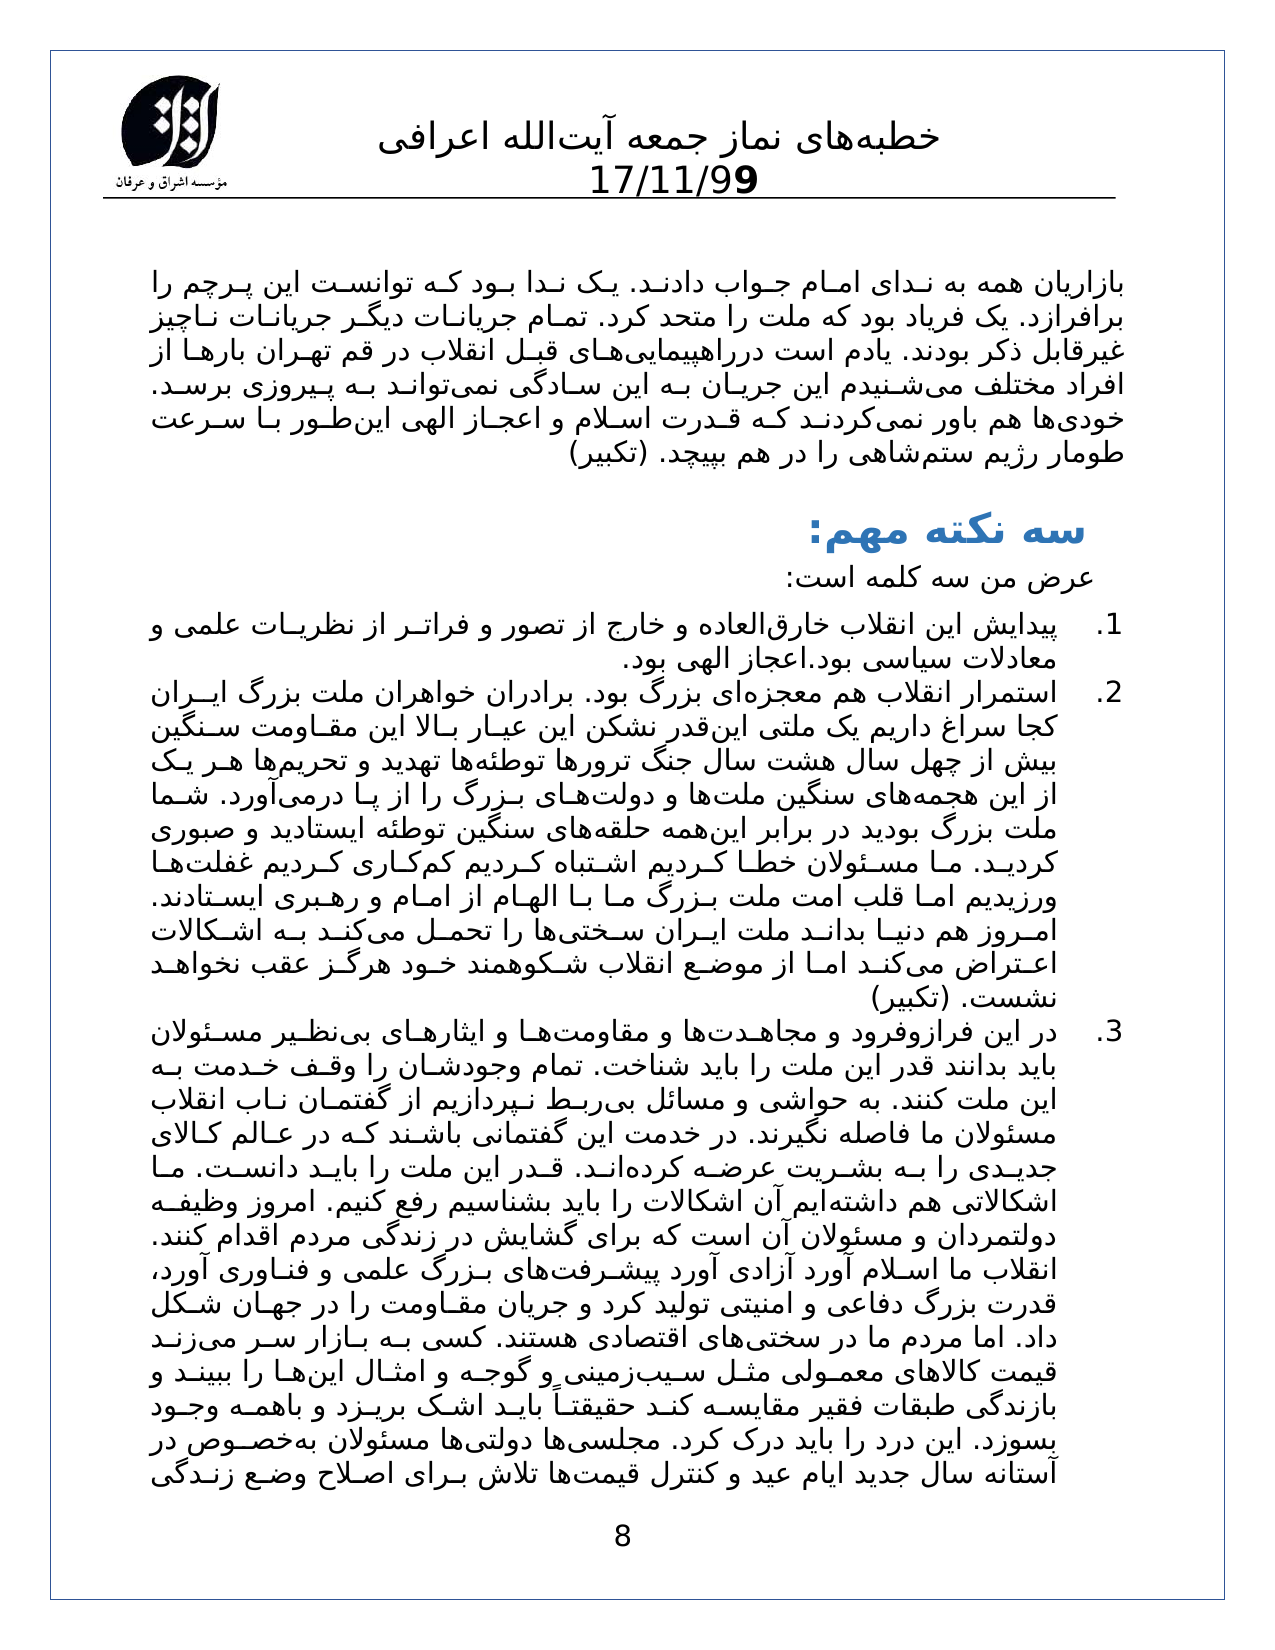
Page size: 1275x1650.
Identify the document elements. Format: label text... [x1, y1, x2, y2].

text عرض من سه کلمه است: [150, 561, 1125, 595]
picture [112, 75, 228, 192]
list پیدایش این انقلاب خارق‌العاده و خارج از تصور و فراتر از نظریات علمی و معادلات سیاسی بود.اعجاز الهی بود. [150, 607, 1095, 675]
list استمرار انقلاب هم معجزه‌ای بزرگ بود. برادران خواهران ملت بزرگ ایران کجا سراغ داریم یک ملتی این‌قدر نشکن این عیار بالا این مقاومت سنگین بیش از چهل سال هشت سال جنگ ترورها توطئه‌ها تهدید و تحریم‌ها هر یک از این هجمه‌های سنگین ملت‌ها و دولت‌های بزرگ را از پا درمی‌آورد. شما ملت بزرگ بودید در برابر این‌همه حلقه‌های سنگین توطئه ایستادید و صبوری کردید. ما مسئولان خطا کردیم اشتباه کردیم کم‌کاری کردیم غفلت‌ها ورزیدیم اما قلب امت ملت بزرگ ما با الهام از امام و رهبری ایستادند. امروز هم دنیا بداند ملت ایران سختی‌ها را تحمل می‌کند به اشکالات اعتراض می‌کند اما از موضع انقلاب شکوهمند خود هرگز عقب نخواهد نشست. (تکبیر) [150, 675, 1095, 1015]
subtitle سه نکته مهم: [150, 505, 1087, 553]
